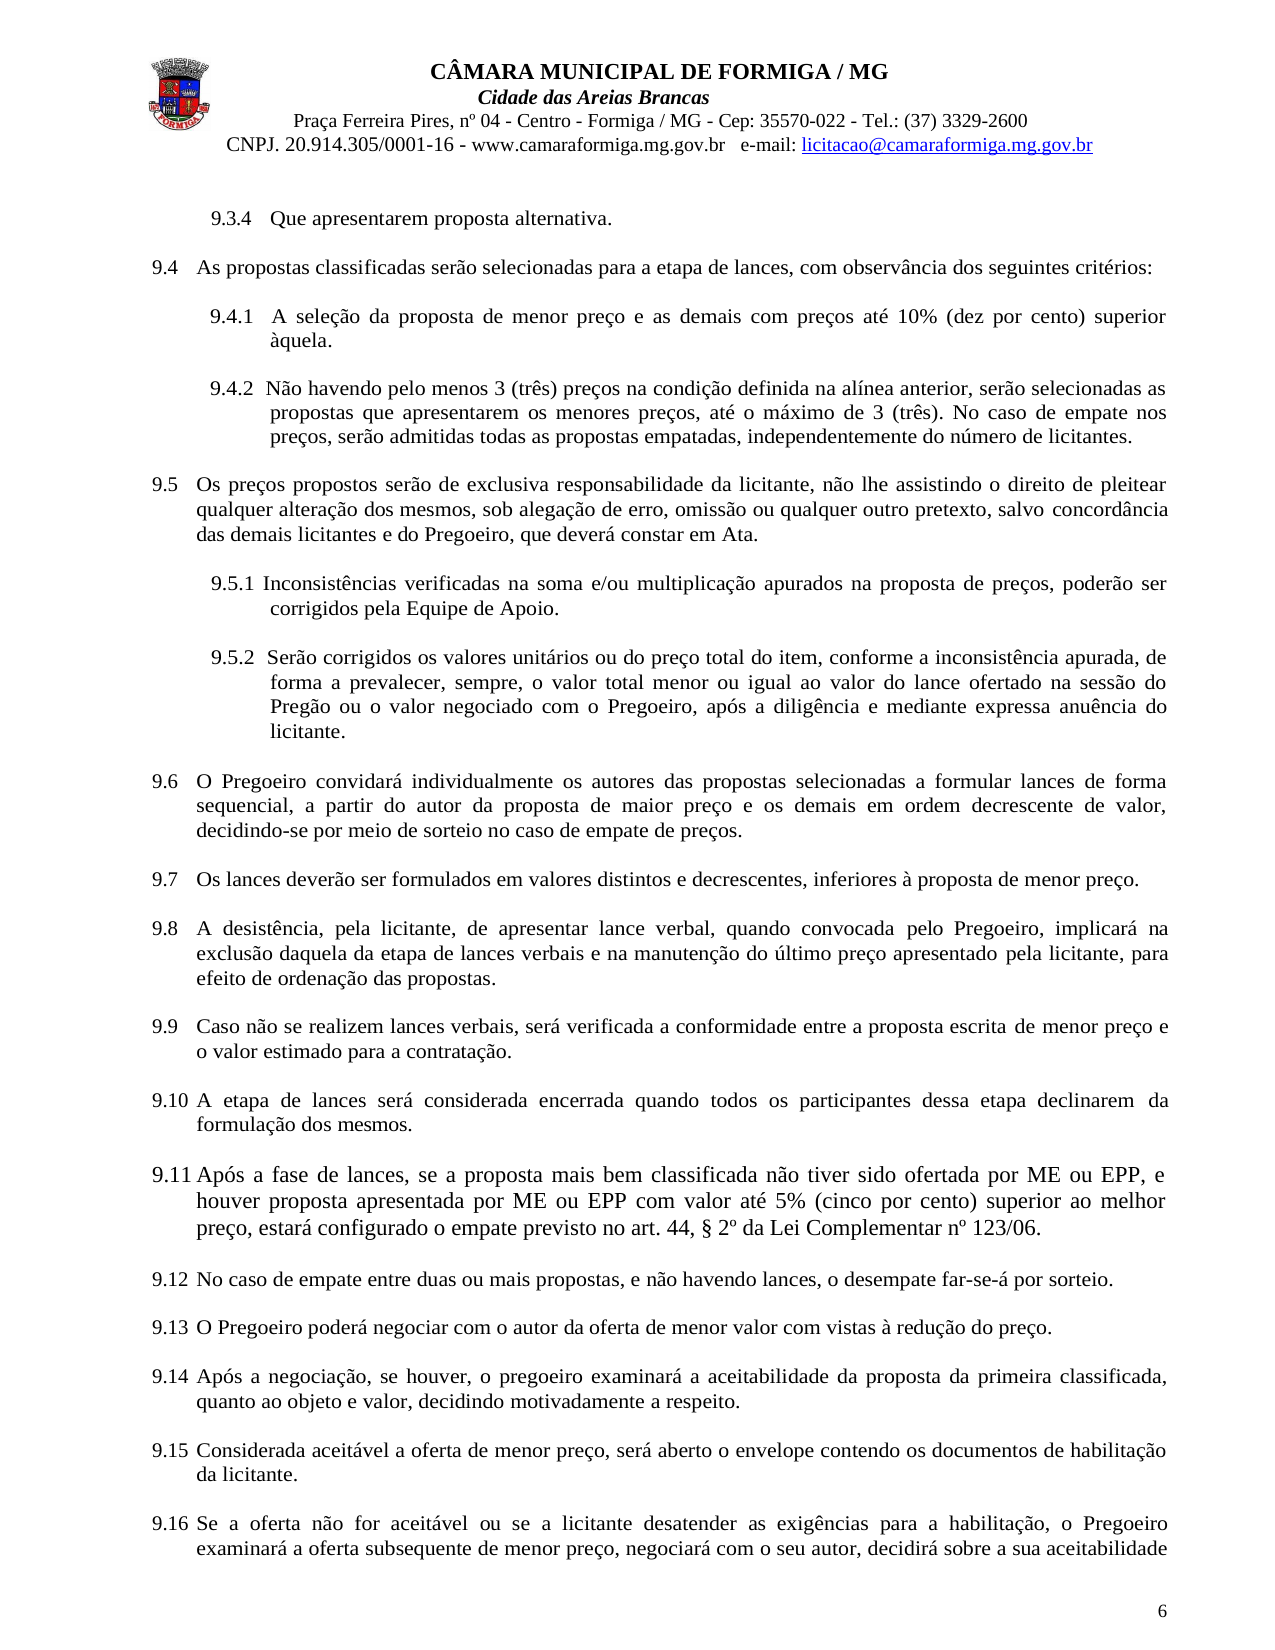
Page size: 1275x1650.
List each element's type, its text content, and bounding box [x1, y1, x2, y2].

text 9.5.2 Serão corrigidos os valores unitários ou do preço total do item, conforme a inconsistência apurada, de forma a prevalecer, sempre, o valor total menor ou igual ao valor do lance ofertado na sessão do Pregão ou o valor negociado com o Pregoeiro, após a diligência e mediante expressa anuência do licitante. [211, 645, 1169, 743]
list Os preços propostos serão de exclusiva responsabilidade da licitante, não lhe assistindo o direito de pleitear qualquer alteração dos mesmos, sob alegação de erro, omissão ou qualquer outro pretexto, salvo concordância das demais licitantes e do Pregoeiro, que deverá constar em Ata. [152, 472, 1169, 546]
list Após a fase de lances, se a proposta mais bem classificada não tiver sido ofertada por ME ou EPP, e houver proposta apresentada por ME ou EPP com valor até 5% (cinco por cento) superior ao melhor preço, estará configurado o empate previsto no art. 44, § 2º da Lei Complementar nº 123/06. [152, 1161, 1167, 1240]
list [152, 1511, 1169, 1560]
list Após a negociação, se houver, o pregoeiro examinará a aceitabilidade da proposta da primeira classificada, quanto ao objeto e valor, decidindo motivadamente a respeito. [152, 1364, 1169, 1413]
text 9.4.1 A seleção da proposta de menor preço e as demais com preços até 10% (dez por cento) superior àquela. [210, 304, 1169, 352]
list A etapa de lances será considerada encerrada quando todos os participantes dessa etapa declinarem da formulação dos mesmos. [152, 1088, 1169, 1136]
list A desistência, pela licitante, de apresentar lance verbal, quando convocada pelo Pregoeiro, implicará na exclusão daquela da etapa de lances verbais e na manutenção do último preço apresentado pela licitante, para efeito de ordenação das propostas. [152, 916, 1169, 989]
text 9.4.2 Não havendo pelo menos 3 (três) preços na condição definida na alínea anterior, serão selecionadas as propostas que apresentarem os menores preços, até o máximo de 3 (três). No caso de empate nos preços, serão admitidas todas as propostas empatadas, independentemente do número de licitantes. [210, 376, 1169, 448]
list Os lances deverão ser formulados em valores distintos e decrescentes, inferiores à proposta de menor preço. [152, 867, 1169, 891]
text 9.5.1 Inconsistências verificadas na soma e/ou multiplicação apurados na proposta de preços, poderão ser corrigidos pela Equipe de Apoio. [211, 571, 1169, 620]
list As propostas classificadas serão selecionadas para a etapa de lances, com observância dos seguintes critérios: [152, 255, 1169, 279]
list O Pregoeiro convidará individualmente os autores das propostas selecionadas a formular lances de forma sequencial, a partir do autor da proposta de maior preço e os demais em ordem decrescente de valor, decidindo-se por meio de sorteio no caso de empate de preços. [152, 769, 1169, 842]
list No caso de empate entre duas ou mais propostas, e não havendo lances, o desempate far-se-á por sorteio. [152, 1267, 1169, 1291]
list Considerada aceitável a oferta de menor preço, será aberto o envelope contendo os documentos de habilitação da licitante. [152, 1437, 1169, 1486]
list Que apresentarem proposta alternativa. [211, 206, 1169, 230]
picture [148, 57, 211, 131]
list O Pregoeiro poderá negociar com o autor da oferta de menor valor com vistas à redução do preço. [152, 1315, 1169, 1339]
list Caso não se realizem lances verbais, será verificada a conformidade entre a proposta escrita de menor preço e o valor estimado para a contratação. [152, 1014, 1169, 1063]
